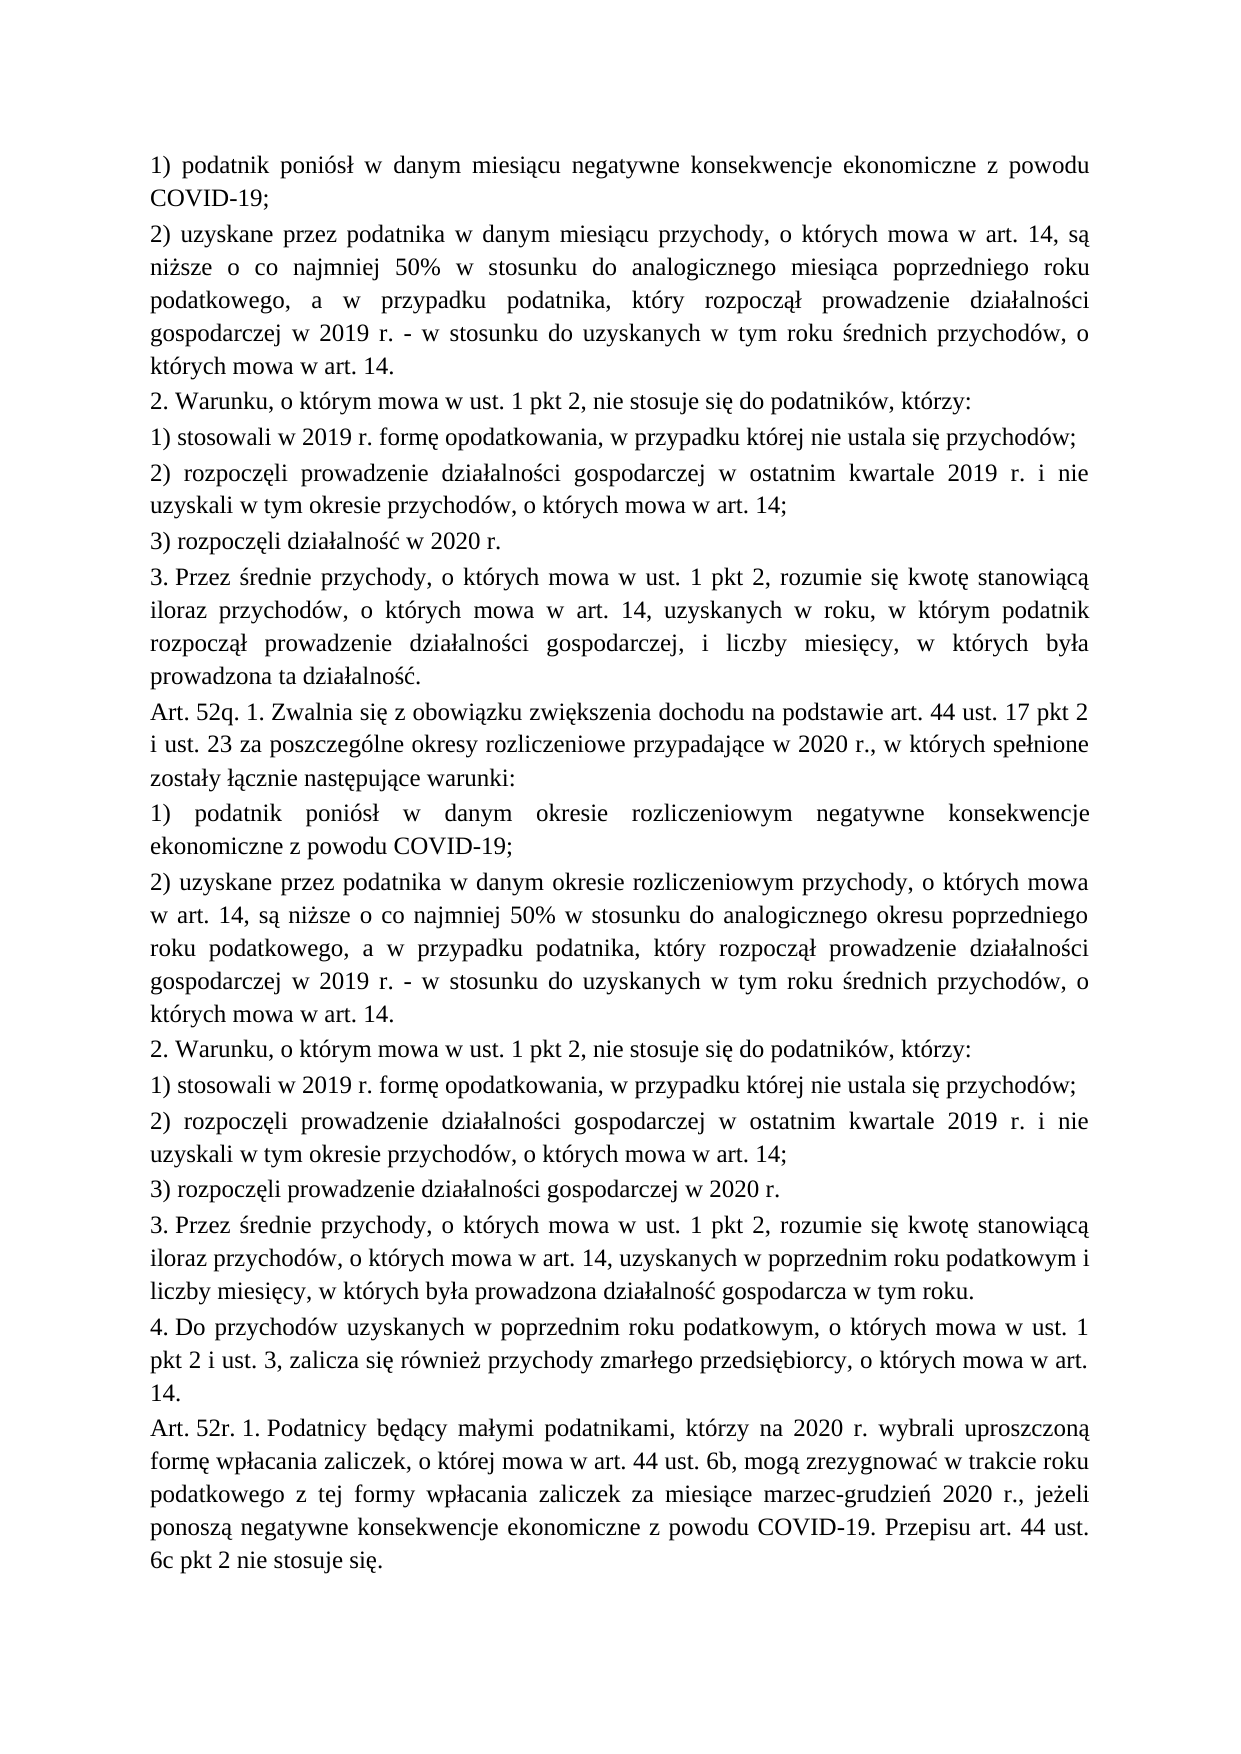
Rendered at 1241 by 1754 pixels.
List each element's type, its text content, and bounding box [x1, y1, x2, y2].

text 1) stosowali w 2019 r. formę opodatkowania, w przypadku której nie ustala się przychodów; [150, 422, 1090, 451]
text 2) rozpoczęli prowadzenie działalności gospodarczej w ostatnim kwartale 2019 r. i nie uzyskali w tym okresie przychodów, o których mowa w art. 14; [150, 458, 1090, 519]
text 2) uzyskane przez podatnika w danym miesiącu przychody, o których mowa w art. 14, są niższe o co najmniej 50% w stosunku do analogicznego miesiąca poprzedniego roku podatkowego, a w przypadku podatnika, który rozpoczął prowadzenie działalności gospodarczej w 2019 r. - w stosunku do uzyskanych w tym roku średnich przychodów, o których mowa w art. 14. [150, 219, 1090, 379]
text 2) rozpoczęli prowadzenie działalności gospodarczej w ostatnim kwartale 2019 r. i nie uzyskali w tym okresie przychodów, o których mowa w art. 14; [150, 1106, 1090, 1168]
text 3. Przez średnie przychody, o których mowa w ust. 1 pkt 2, rozumie się kwotę stanowiącą iloraz przychodów, o których mowa w art. 14, uzyskanych w roku, w którym podatnik rozpoczął prowadzenie działalności gospodarczej, i liczby miesięcy, w których była prowadzona ta działalność. [150, 562, 1090, 690]
text 4. Do przychodów uzyskanych w poprzednim roku podatkowym, o których mowa w ust. 1 pkt 2 i ust. 3, zalicza się również przychody zmarłego przedsiębiorcy, o których mowa w art. 14. [150, 1312, 1090, 1407]
text Art. 52r. 1. Podatnicy będący małymi podatnikami, którzy na 2020 r. wybrali uproszczoną formę wpłacania zaliczek, o której mowa w art. 44 ust. 6b, mogą zrezygnować w trakcie roku podatkowego z tej formy wpłacania zaliczek za miesiące marzec-grudzień 2020 r., jeżeli ponoszą negatywne konsekwencje ekonomiczne z powodu COVID-19. Przepisu art. 44 ust. 6c pkt 2 nie stosuje się. [150, 1413, 1090, 1574]
text 1) podatnik poniósł w danym miesiącu negatywne konsekwencje ekonomiczne z powodu COVID-19; [150, 150, 1090, 212]
text 2. Warunku, o którym mowa w ust. 1 pkt 2, nie stosuje się do podatników, którzy: [150, 386, 1090, 415]
text 2) uzyskane przez podatnika w danym okresie rozliczeniowym przychody, o których mowa w art. 14, są niższe o co najmniej 50% w stosunku do analogicznego okresu poprzedniego roku podatkowego, a w przypadku podatnika, który rozpoczął prowadzenie działalności gospodarczej w 2019 r. - w stosunku do uzyskanych w tym roku średnich przychodów, o których mowa w art. 14. [150, 867, 1090, 1028]
text Art. 52q. 1. Zwalnia się z obowiązku zwiększenia dochodu na podstawie art. 44 ust. 17 pkt 2 i ust. 23 za poszczególne okresy rozliczeniowe przypadające w 2020 r., w których spełnione zostały łącznie następujące warunki: [150, 697, 1090, 791]
text 1) podatnik poniósł w danym okresie rozliczeniowym negatywne konsekwencje ekonomiczne z powodu COVID-19; [150, 798, 1090, 860]
text 1) stosowali w 2019 r. formę opodatkowania, w przypadku której nie ustala się przychodów; [150, 1070, 1090, 1099]
text 2. Warunku, o którym mowa w ust. 1 pkt 2, nie stosuje się do podatników, którzy: [150, 1034, 1090, 1063]
text 3. Przez średnie przychody, o których mowa w ust. 1 pkt 2, rozumie się kwotę stanowiącą iloraz przychodów, o których mowa w art. 14, uzyskanych w poprzednim roku podatkowym i liczby miesięcy, w których była prowadzona działalność gospodarcza w tym roku. [150, 1210, 1090, 1305]
text 3) rozpoczęli prowadzenie działalności gospodarczej w 2020 r. [150, 1174, 1090, 1203]
text 3) rozpoczęli działalność w 2020 r. [150, 526, 1090, 555]
